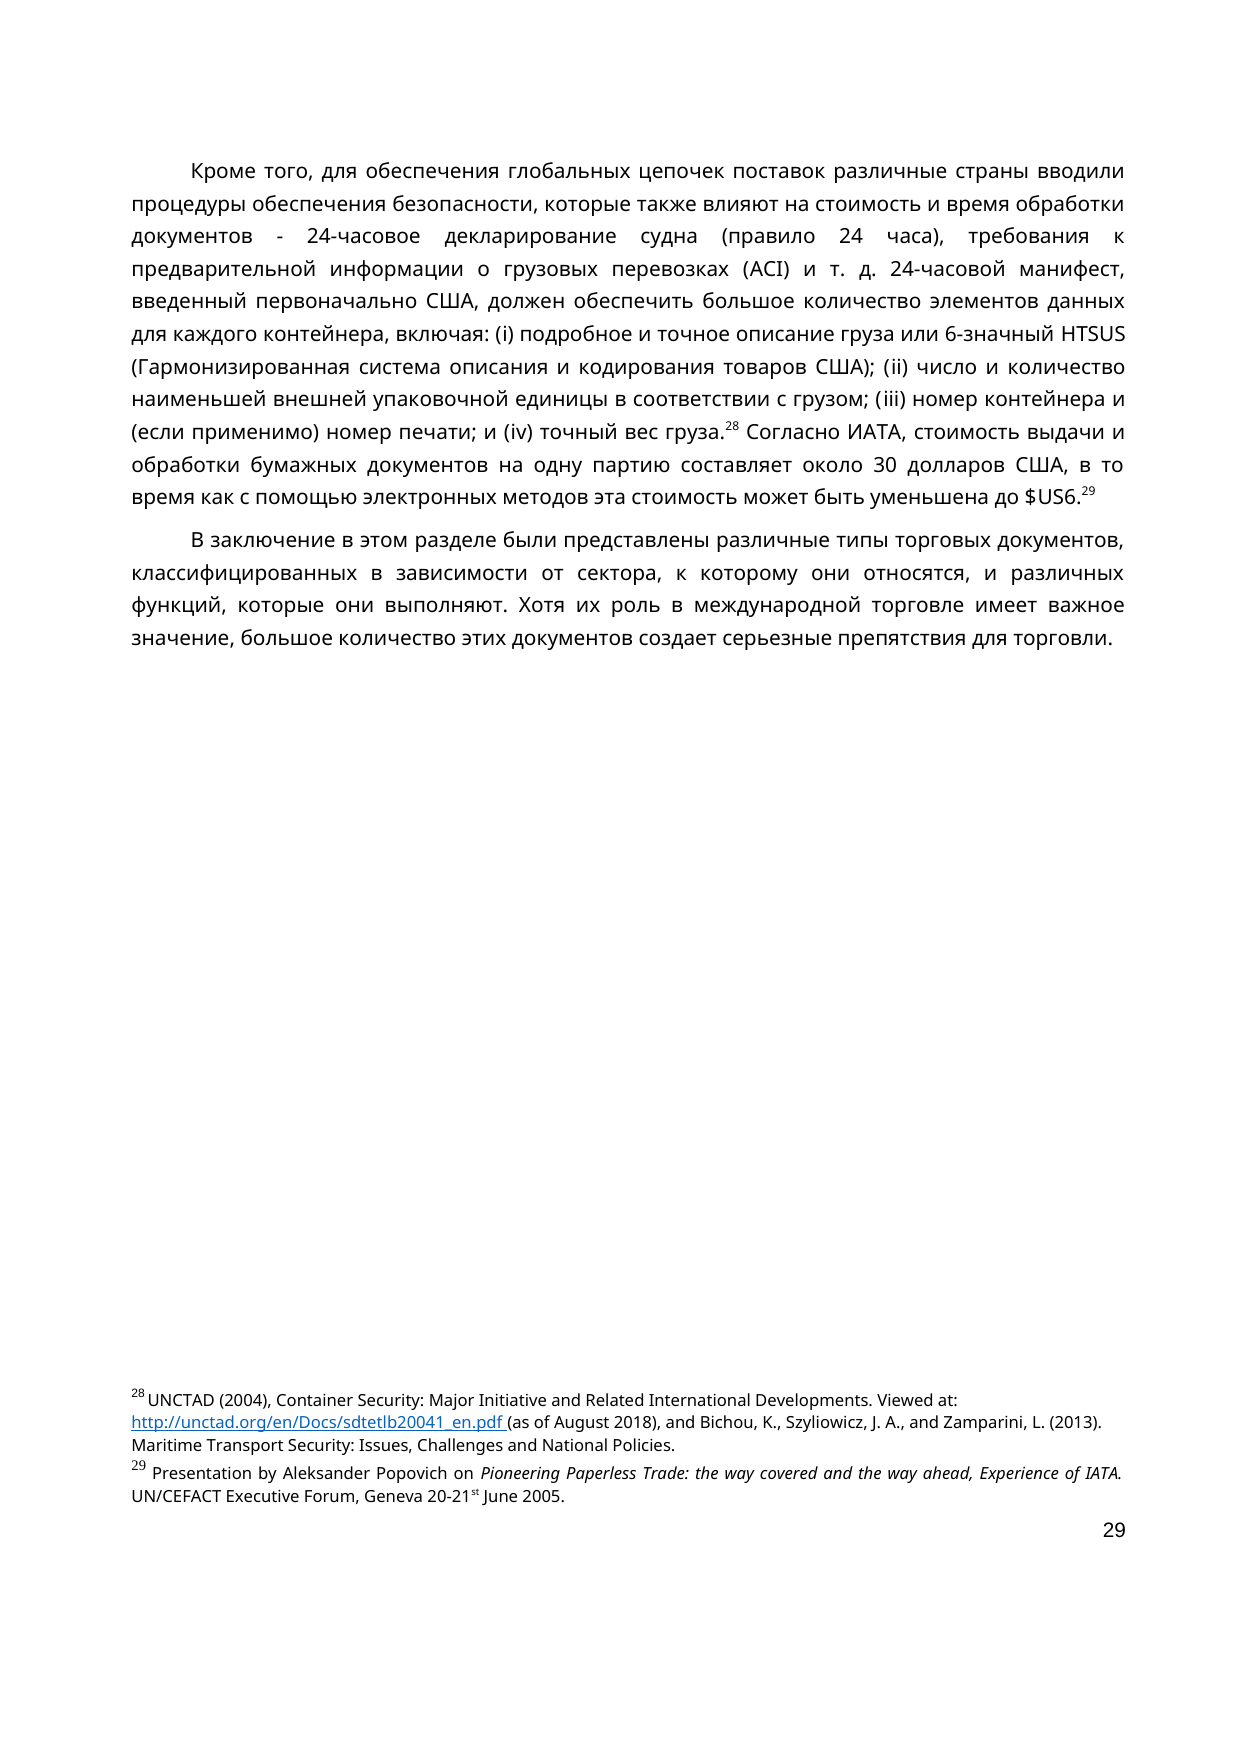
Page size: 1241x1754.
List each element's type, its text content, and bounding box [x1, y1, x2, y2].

text Кроме того, для обеспечения глобальных цепочек поставок различные страны вводили процедуры обеспечения безопасности, которые также влияют на стоимость и время обработки документов - 24-часовое декларирование судна (правило 24 часа), требования к предварительной информации о грузовых перевозках (ACI) и т. д. 24-часовой манифест, введенный первоначально США, должен обеспечить большое количество элементов данных для каждого контейнера, включая: (i) подробное и точное описание груза или 6-значный HTSUS (Гармонизированная система описания и кодирования товаров США); (ii) число и количество наименьшей внешней упаковочной единицы в соответствии с грузом; (iii) номер контейнера и (если применимо) номер печати; и (iv) точный вес груза. Согласно ИАТА, стоимость выдачи и обработки бумажных документов на одну партию составляет около 30 долларов США, в то время как с помощью электронных методов эта стоимость может быть уменьшена до $US6. [131, 156, 1126, 511]
text В заключение в этом разделе были представлены различные типы торговых документов, классифицированных в зависимости от сектора, к которому они относятся, и различных функций, которые они выполняют. Хотя их роль в международной торговле имеет важное значение, большое количество этих документов создает серьезные препятствия для торговли. [131, 525, 1126, 652]
